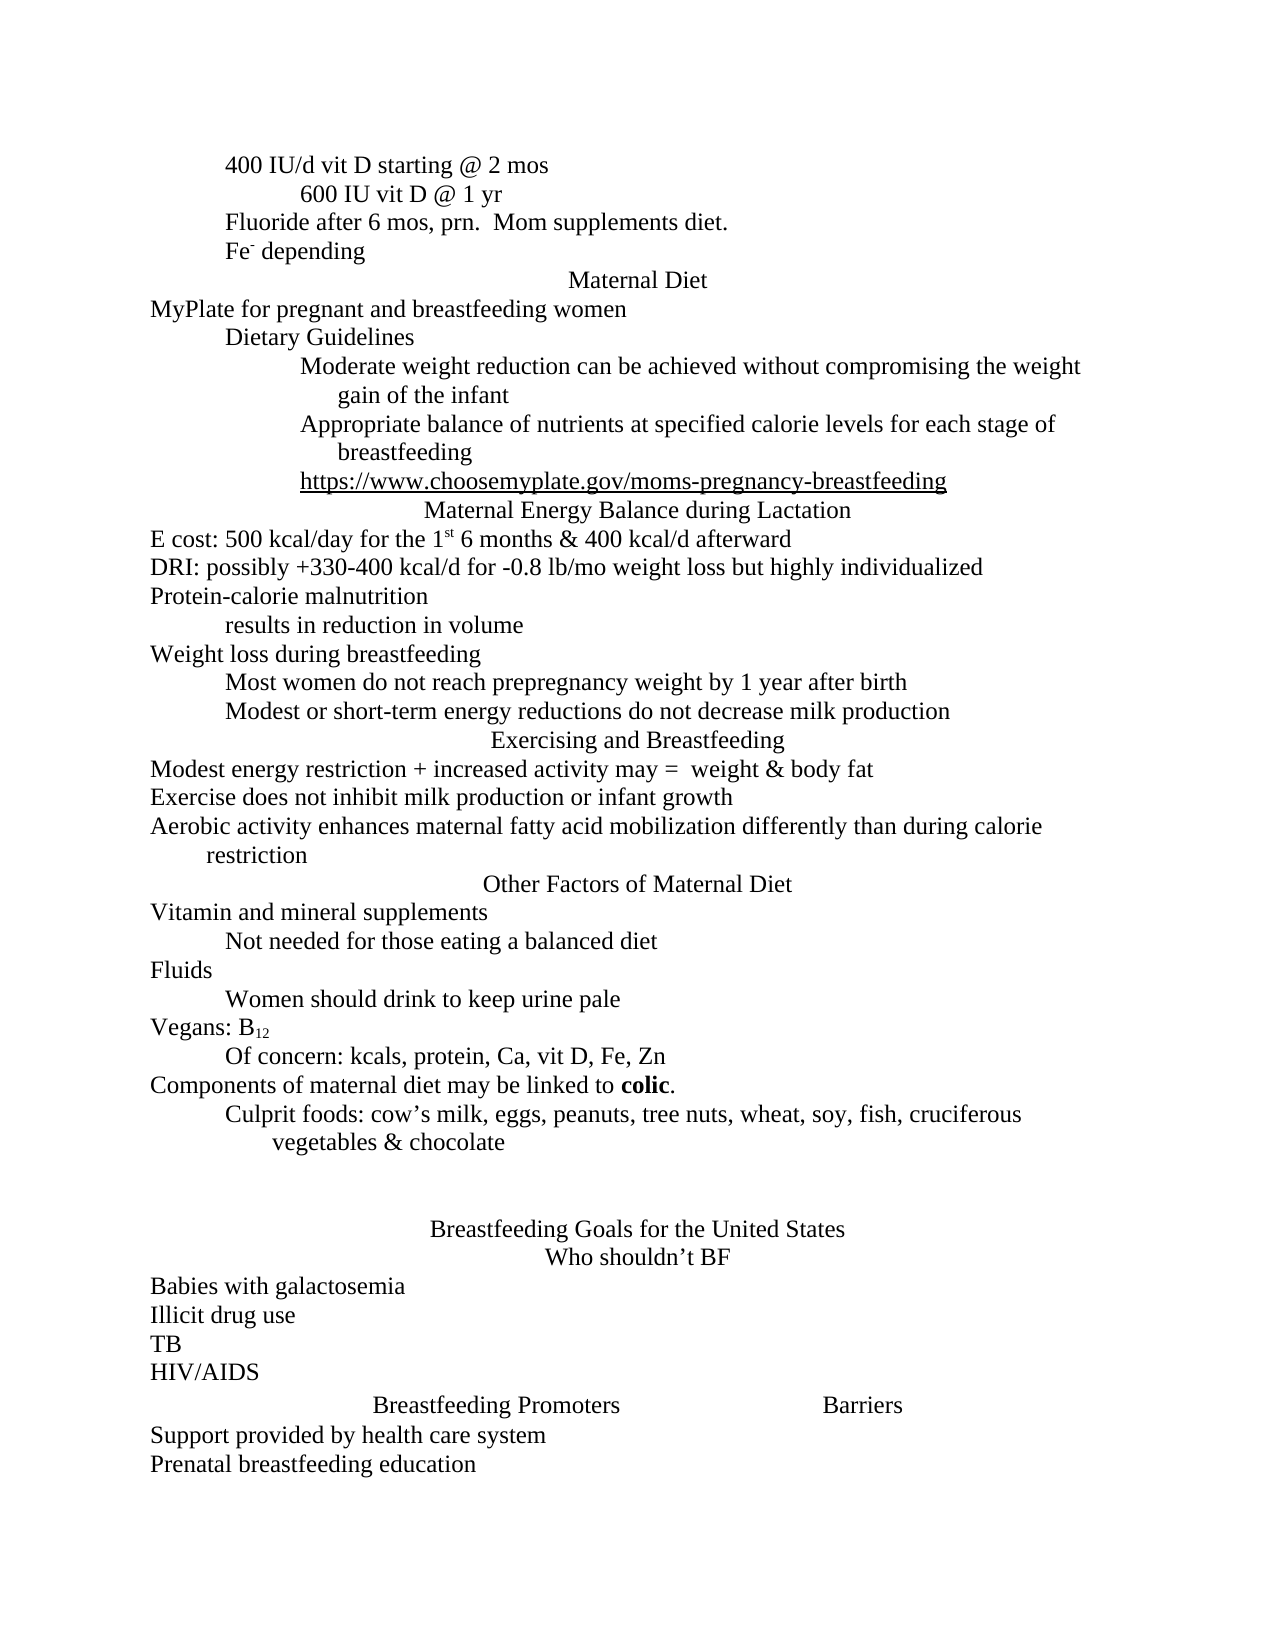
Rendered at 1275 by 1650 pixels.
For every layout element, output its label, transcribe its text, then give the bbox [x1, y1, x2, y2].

text E cost: 500 kcal/day for the 1st 6 months & 400 kcal/d afterward [150, 524, 1125, 552]
text Of concern: kcals, protein, Ca, vit D, Fe, Zn [225, 1041, 1125, 1070]
text Fluids [150, 955, 1125, 984]
text Culprit foods: cow’s milk, eggs, peanuts, tree nuts, wheat, soy, fish, cruciferous vegetables & chocolate [225, 1099, 1125, 1156]
text Maternal Energy Balance during Lactation [150, 495, 1125, 524]
text Breastfeeding Promoters Barriers [150, 1386, 1125, 1420]
text Dietary Guidelines [225, 322, 1125, 351]
text Appropriate balance of nutrients at specified calorie levels for each stage of breastfeeding [300, 409, 1125, 466]
text Breastfeeding Goals for the United States [150, 1214, 1125, 1242]
text TB [150, 1329, 1125, 1357]
text 400 IU/d vit D starting @ 2 mos [225, 150, 1125, 179]
text Moderate weight reduction can be achieved without compromising the weight gain of the infant [300, 351, 1125, 409]
text Protein-calorie malnutrition [150, 581, 1125, 610]
text Aerobic activity enhances maternal fatty acid mobilization differently than during calorie restriction [150, 811, 1125, 869]
text results in reduction in volume [225, 610, 1125, 639]
text Exercise does not inhibit milk production or infant growth [150, 782, 1125, 811]
text Weight loss during breastfeeding [150, 639, 1125, 667]
text Components of maternal diet may be linked to colic. [150, 1070, 1125, 1099]
text Who shouldn’t BF [150, 1242, 1125, 1271]
text Most women do not reach prepregnancy weight by 1 year after birth [225, 667, 1125, 696]
text https://www.choosemyplate.gov/moms-pregnancy-breastfeeding [300, 466, 1125, 495]
text Modest or short-term energy reductions do not decrease milk production [225, 696, 1125, 725]
text MyPlate for pregnant and breastfeeding women [150, 294, 1125, 322]
text HIV/AIDS [150, 1357, 1125, 1386]
text Vegans: B12 [150, 1012, 1125, 1041]
text Women should drink to keep urine pale [225, 984, 1125, 1012]
text Support provided by health care system [150, 1420, 1125, 1449]
text Exercising and Breastfeeding [150, 725, 1125, 754]
text 600 IU vit D @ 1 yr [300, 179, 1125, 207]
text Illicit drug use [150, 1300, 1125, 1329]
text DRI: possibly +330-400 kcal/d for -0.8 lb/mo weight loss but highly individualized [150, 552, 1125, 581]
text Other Factors of Maternal Diet [150, 869, 1125, 897]
text Not needed for those eating a balanced diet [225, 926, 1125, 955]
text Maternal Diet [150, 265, 1125, 294]
text Fe- depending [225, 236, 1125, 265]
text Fluoride after 6 mos, prn. Mom supplements diet. [225, 207, 1125, 236]
text Vitamin and mineral supplements [150, 897, 1125, 926]
text Modest energy restriction + increased activity may = weight & body fat [150, 754, 1125, 782]
text Babies with galactosemia [150, 1271, 1125, 1300]
text Prenatal breastfeeding education [150, 1449, 1125, 1478]
